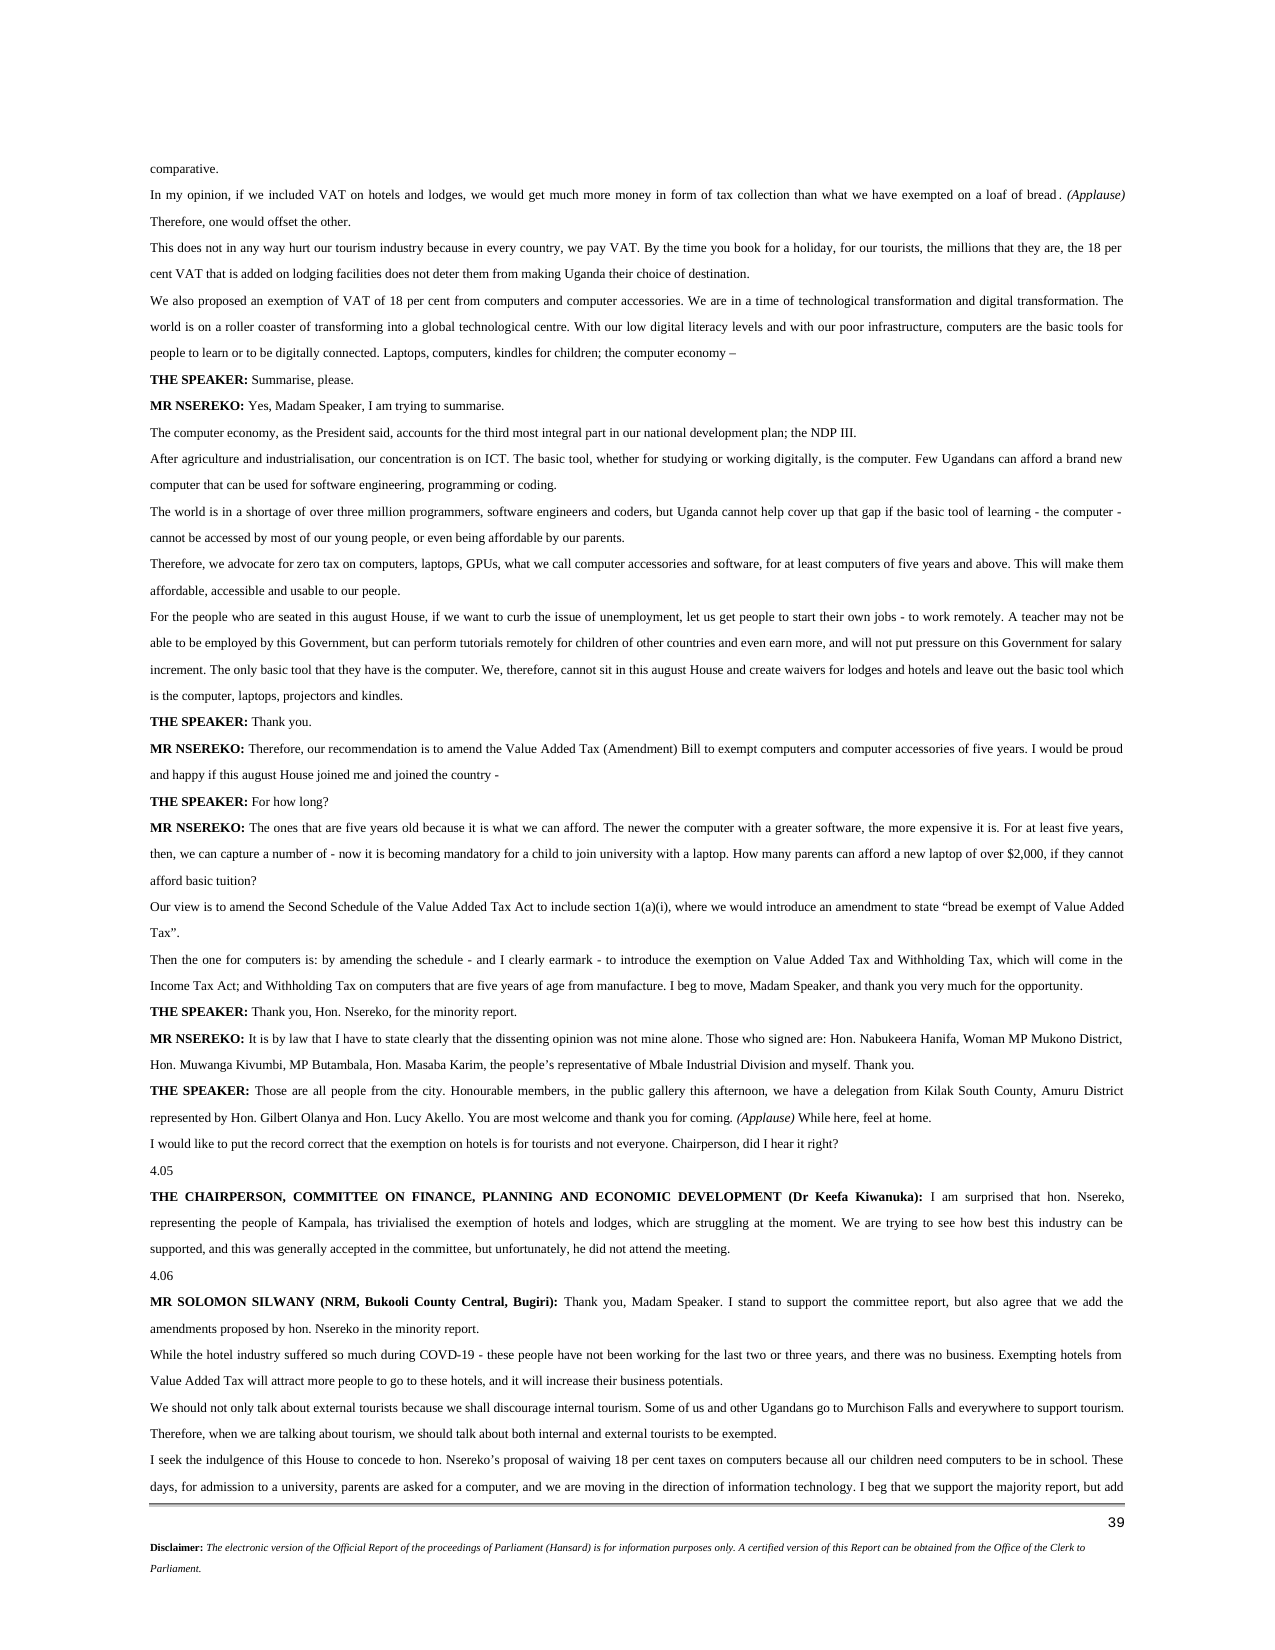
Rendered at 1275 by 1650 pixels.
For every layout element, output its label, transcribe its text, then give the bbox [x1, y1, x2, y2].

text 4.05 [150, 1151, 1125, 1178]
text MR NSEREKO: It is by law that I have to state clearly that the dissenting opinion was not mine alone. Those who signed are: Hon. Nabukeera Hanifa, Woman MP Mukono District, Hon. Muwanga Kivumbi, MP Butambala, Hon. Masaba Karim, the people’s representative of Mbale Industrial Division and myself. Thank you. [150, 1020, 1125, 1072]
text THE SPEAKER: Thank you, Hon. Nsereko, for the minority report. [150, 993, 1125, 1020]
text We should not only talk about external tourists because we shall discourage internal tourism. Some of us and other Ugandans go to Murchison Falls and everywhere to support tourism. Therefore, when we are talking about tourism, we should talk about both internal and external tourists to be exempted. [150, 1389, 1125, 1441]
text THE SPEAKER: Thank you. [150, 703, 1125, 730]
picture [149, 1503, 1125, 1507]
text THE SPEAKER: For how long? [150, 782, 1125, 809]
text Therefore, we advocate for zero tax on computers, laptops, GPUs, what we call computer accessories and software, for at least computers of five years and above. This will make them affordable, accessible and usable to our people. [150, 545, 1125, 598]
text 4.06 [150, 1257, 1125, 1283]
text The computer economy, as the President said, accounts for the third most integral part in our national development plan; the NDP III. [150, 413, 1125, 440]
text I would like to put the record correct that the exemption on hotels is for tourists and not everyone. Chairperson, did I hear it right? [150, 1125, 1125, 1151]
text We also proposed an exemption of VAT of 18 per cent from computers and computer accessories. We are in a time of technological transformation and digital transformation. The world is on a roller coaster of transforming into a global technological centre. With our low digital literacy levels and with our poor infrastructure, computers are the basic tools for people to learn or to be digitally connected. Laptops, computers, kindles for children; the computer economy – [150, 282, 1125, 361]
text For the people who are seated in this august House, if we want to curb the issue of unemployment, let us get people to start their own jobs - to work remotely. A teacher may not be able to be employed by this Government, but can perform tutorials remotely for children of other countries and even earn more, and will not put pressure on this Government for salary increment. The only basic tool that they have is the computer. We, therefore, cannot sit in this august House and create waivers for lodges and hotels and leave out the basic tool which is the computer, laptops, projectors and kindles. [150, 598, 1125, 703]
text Our view is to amend the Second Schedule of the Value Added Tax Act to include section 1(a)(i), where we would introduce an amendment to state “bread be exempt of Value Added Tax”. [150, 888, 1125, 941]
text MR NSEREKO: Therefore, our recommendation is to amend the Value Added Tax (Amendment) Bill to exempt computers and computer accessories of five years. I would be proud and happy if this august House joined me and joined the country - [150, 730, 1125, 782]
text After agriculture and industrialisation, our concentration is on ICT. The basic tool, whether for studying or working digitally, is the computer. Few Ugandans can afford a brand new computer that can be used for software engineering, programming or coding. [150, 440, 1125, 493]
text THE CHAIRPERSON, COMMITTEE ON FINANCE, PLANNING AND ECONOMIC DEVELOPMENT (Dr Keefa Kiwanuka): I am surprised that hon. Nsereko, representing the people of Kampala, has trivialised the exemption of hotels and lodges, which are struggling at the moment. We are trying to see how best this industry can be supported, and this was generally accepted in the committee, but unfortunately, he did not attend the meeting. [150, 1178, 1125, 1257]
text This does not in any way hurt our tourism industry because in every country, we pay VAT. By the time you book for a holiday, for our tourists, the millions that they are, the 18 per cent VAT that is added on lodging facilities does not deter them from making Uganda their choice of destination. [150, 229, 1125, 282]
text THE SPEAKER: Those are all people from the city. Honourable members, in the public gallery this afternoon, we have a delegation from Kilak South County, Amuru District represented by Hon. Gilbert Olanya and Hon. Lucy Akello. You are most welcome and thank you for coming. (Applause) While here, feel at home. [150, 1072, 1125, 1125]
text THE SPEAKER: Summarise, please. [150, 361, 1125, 387]
text MR NSEREKO: Yes, Madam Speaker, I am trying to summarise. [150, 387, 1125, 413]
text While the hotel industry suffered so much during COVD-19 - these people have not been working for the last two or three years, and there was no business. Exempting hotels from Value Added Tax will attract more people to go to these hotels, and it will increase their business potentials. [150, 1336, 1125, 1389]
text In my opinion, if we included VAT on hotels and lodges, we would get much more money in form of tax collection than what we have exempted on a loaf of bread. (Applause) Therefore, one would offset the other. [150, 176, 1125, 229]
text Then the one for computers is: by amending the schedule - and I clearly earmark - to introduce the exemption on Value Added Tax and Withholding Tax, which will come in the Income Tax Act; and Withholding Tax on computers that are five years of age from manufacture. I beg to move, Madam Speaker, and thank you very much for the opportunity. [150, 941, 1125, 993]
text MR NSEREKO: The ones that are five years old because it is what we can afford. The newer the computer with a greater software, the more expensive it is. For at least five years, then, we can capture a number of - now it is becoming mandatory for a child to join university with a laptop. How many parents can afford a new laptop of over $2,000, if they cannot afford basic tuition? [150, 809, 1125, 888]
text MR SOLOMON SILWANY (NRM, Bukooli County Central, Bugiri): Thank you, Madam Speaker. I stand to support the committee report, but also agree that we add the amendments proposed by hon. Nsereko in the minority report. [150, 1283, 1125, 1336]
text The world is in a shortage of over three million programmers, software engineers and coders, but Uganda cannot help cover up that gap if the basic tool of learning - the computer - cannot be accessed by most of our young people, or even being affordable by our parents. [150, 493, 1125, 545]
